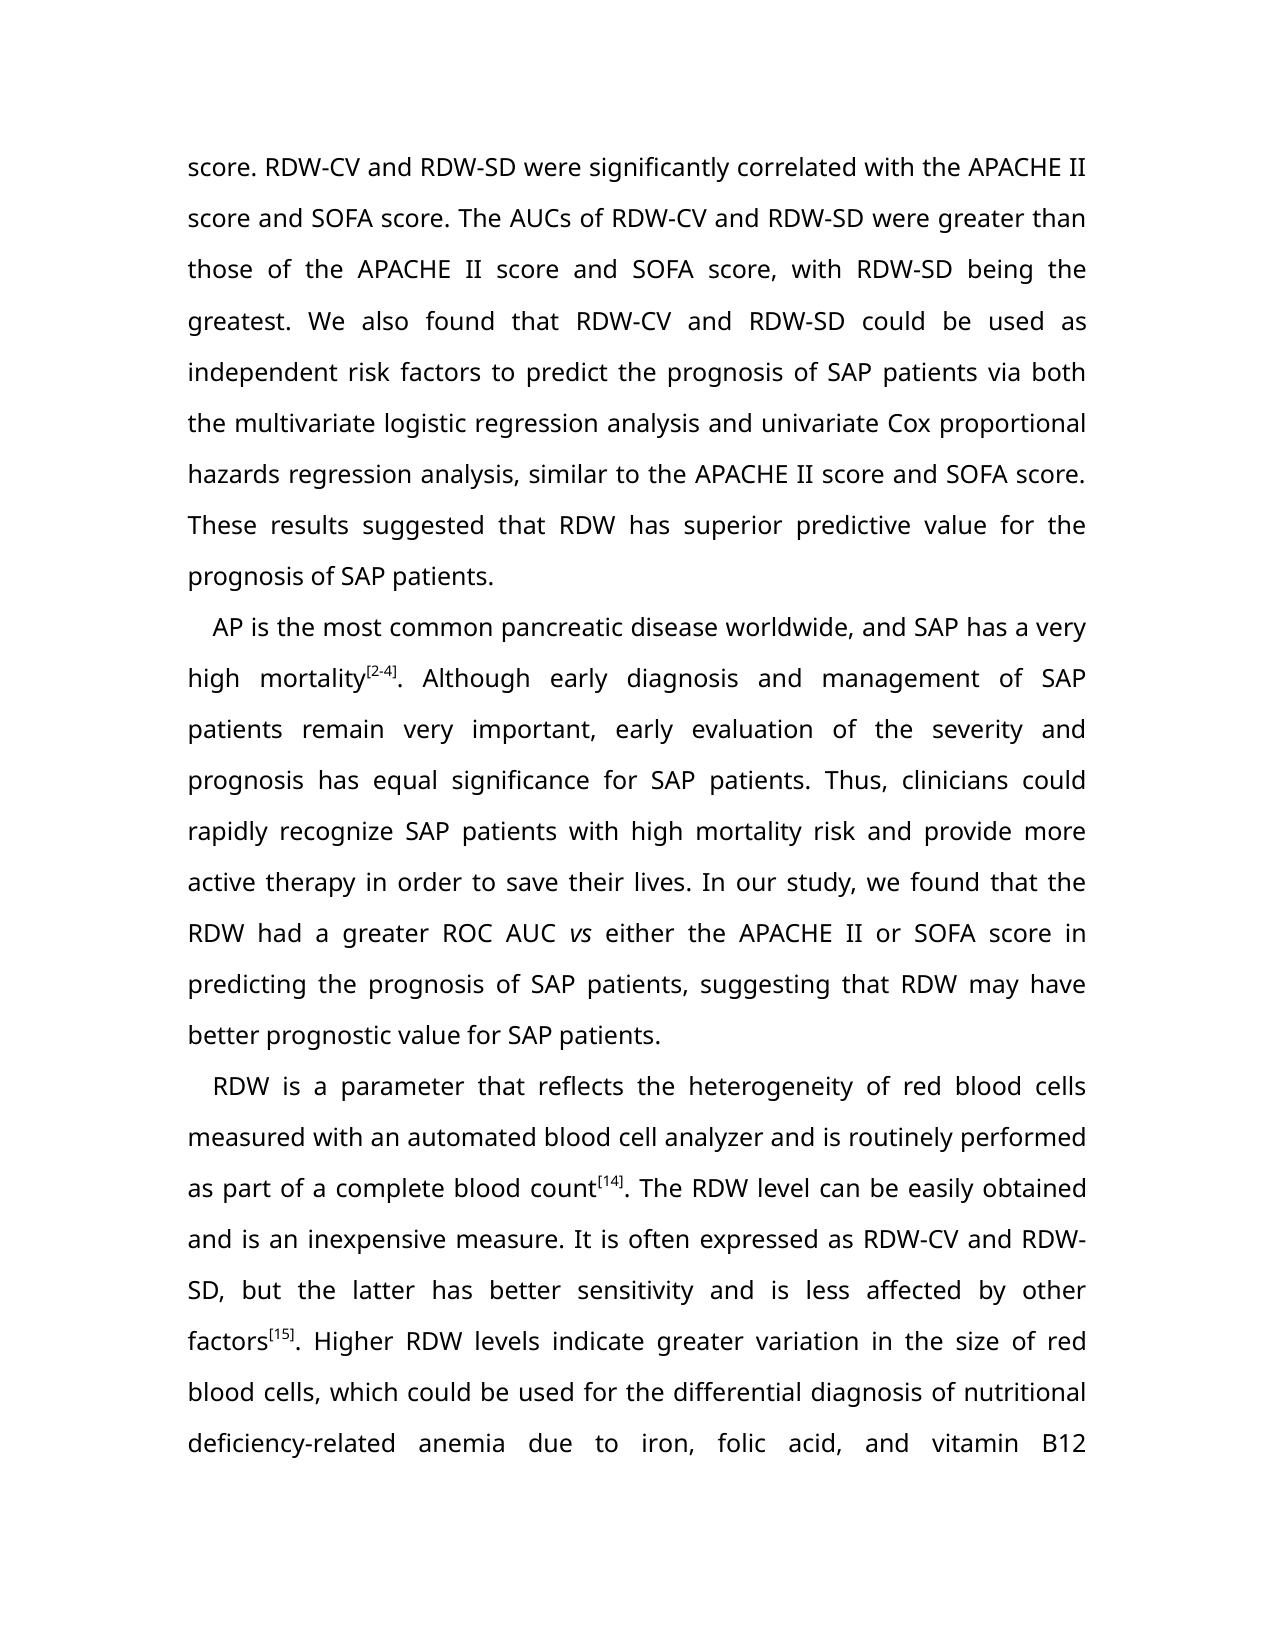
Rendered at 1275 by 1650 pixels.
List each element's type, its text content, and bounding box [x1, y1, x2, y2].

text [187, 1069, 1087, 1460]
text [187, 150, 1087, 592]
text AP is the most common pancreatic disease worldwide, and SAP has a very high mortality[2-4]. Although early diagnosis and management of SAP patients remain very important, early evaluation of the severity and prognosis has equal significance for SAP patients. Thus, clinicians could rapidly recognize SAP patients with high mortality risk and provide more active therapy in order to save their lives. In our study, we found that the RDW had a greater ROC AUC vs either the APACHE II or SOFA score in predicting the prognosis of SAP patients, suggesting that RDW may have better prognostic value for SAP patients. [187, 609, 1087, 1052]
